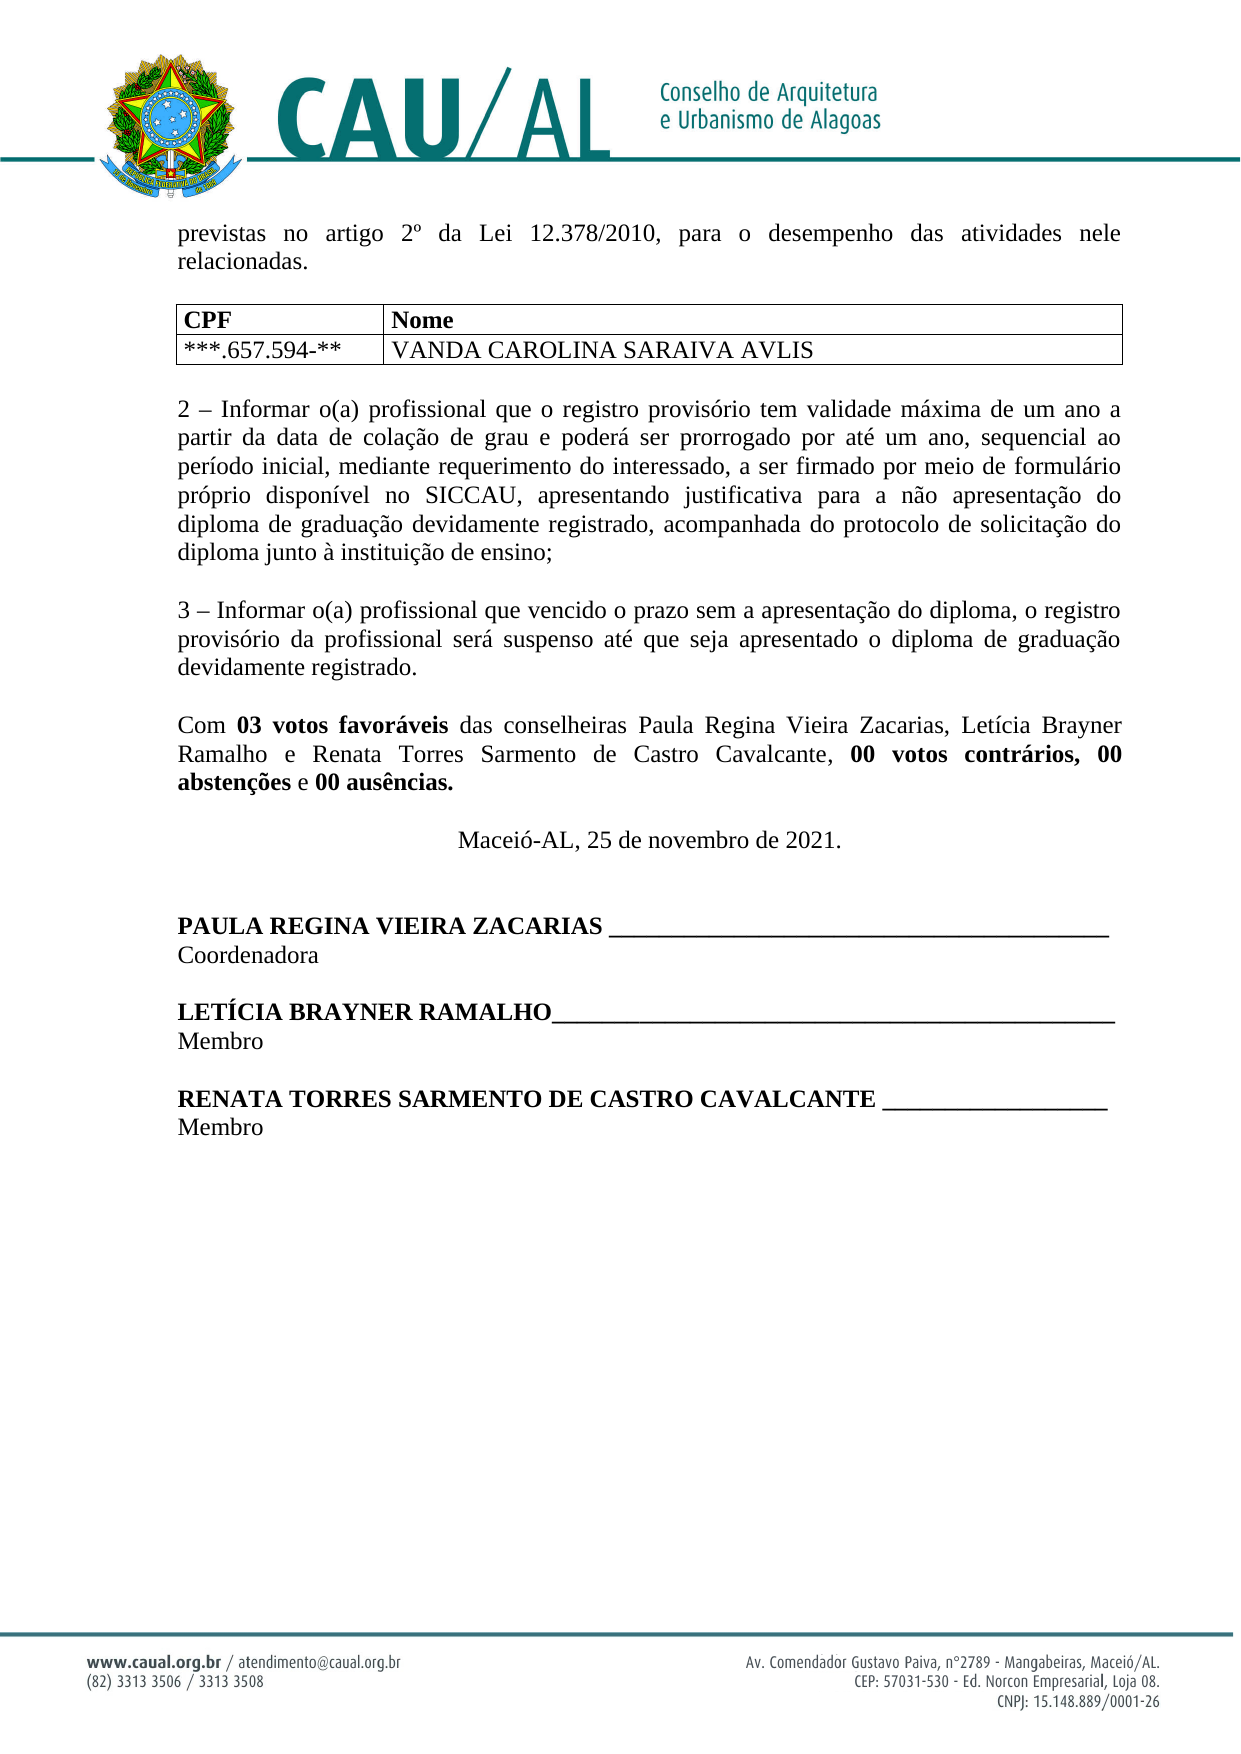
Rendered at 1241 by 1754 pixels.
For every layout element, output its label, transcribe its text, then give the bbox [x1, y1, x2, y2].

text Com 03 votos favoráveis das conselheiras Paula Regina Vieira Zacarias, Letícia Brayner Ramalho e Renata Torres Sarmento de Castro Cavalcante, 00 votos contrários, 00 abstenções e 00 ausências. [177, 710, 1122, 796]
picture [0, 1632, 1234, 1711]
table_cell VANDA CAROLINA SARAIVA AVLIS [384, 335, 1122, 364]
text Membro [177, 1112, 1122, 1141]
text Membro [177, 1026, 1122, 1055]
picture [0, 50, 1241, 202]
text Maceió-AL, 25 de novembro de 2021. [177, 825, 1122, 854]
text 2 – Informar o(a) profissional que o registro provisório tem validade máxima de um ano a partir da data de colação de grau e poderá ser prorrogado por até um ano, sequencial ao período inicial, mediante requerimento do interessado, a ser firmado por meio de formulário próprio disponível no SICCAU, apresentando justificativa para a não apresentação do diploma de graduação devidamente registrado, acompanhada do protocolo de solicitação do diploma junto à instituição de ensino; [177, 394, 1122, 566]
text LETÍCIA BRAYNER RAMALHO_____________________________________________ [177, 997, 1122, 1026]
text RENATA TORRES SARMENTO DE CASTRO CAVALCANTE __________________ [177, 1084, 1122, 1112]
text Coordenadora [177, 940, 1122, 969]
table_header Nome [384, 305, 1122, 334]
text PAULA REGINA VIEIRA ZACARIAS ________________________________________ [177, 911, 1122, 940]
text 3 – Informar o(a) profissional que vencido o prazo sem a apresentação do diploma, o registro provisório da profissional será suspenso até que seja apresentado o diploma de graduação devidamente registrado. [177, 595, 1122, 681]
table_header CPF [177, 305, 383, 334]
table_cell ***.657.594-** [177, 335, 383, 364]
